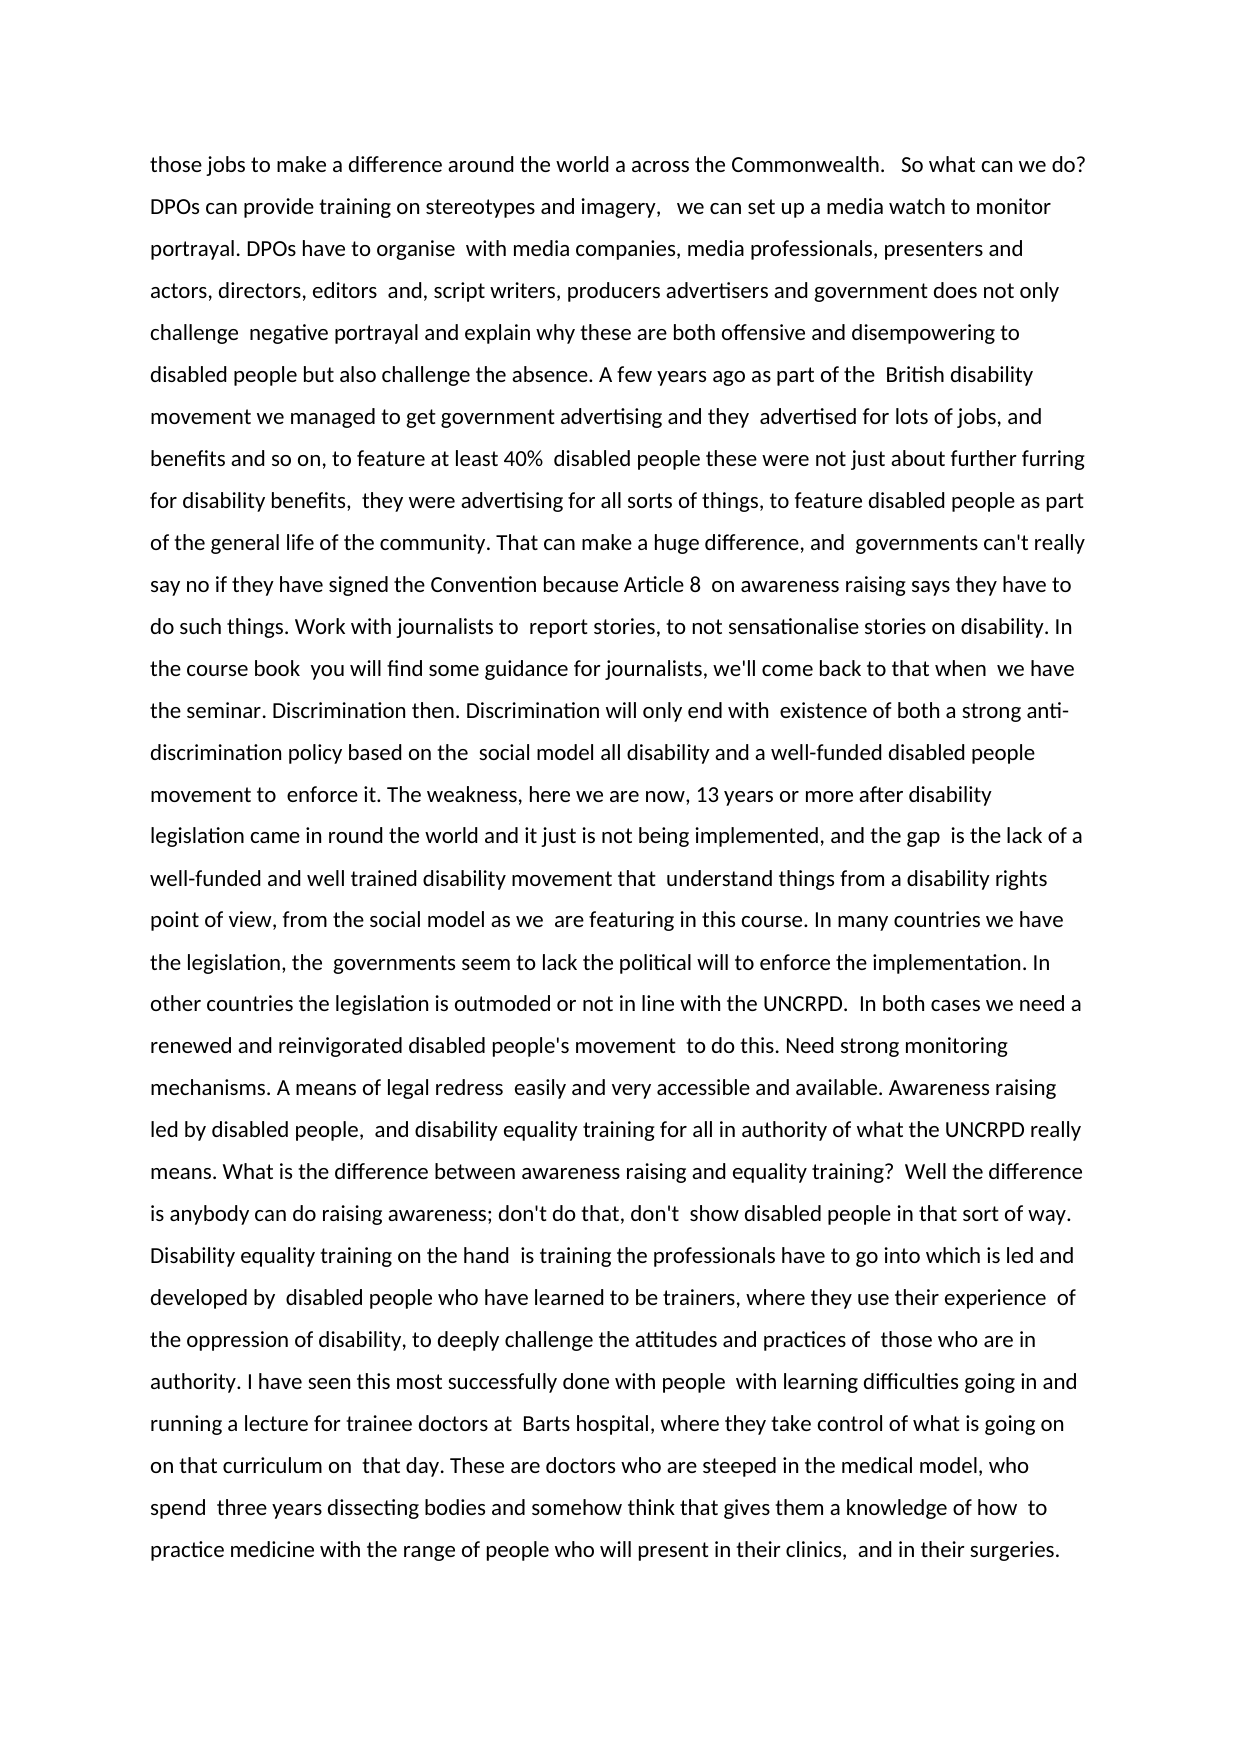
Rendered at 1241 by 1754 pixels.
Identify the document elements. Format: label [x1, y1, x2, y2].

text [150, 150, 1090, 1563]
